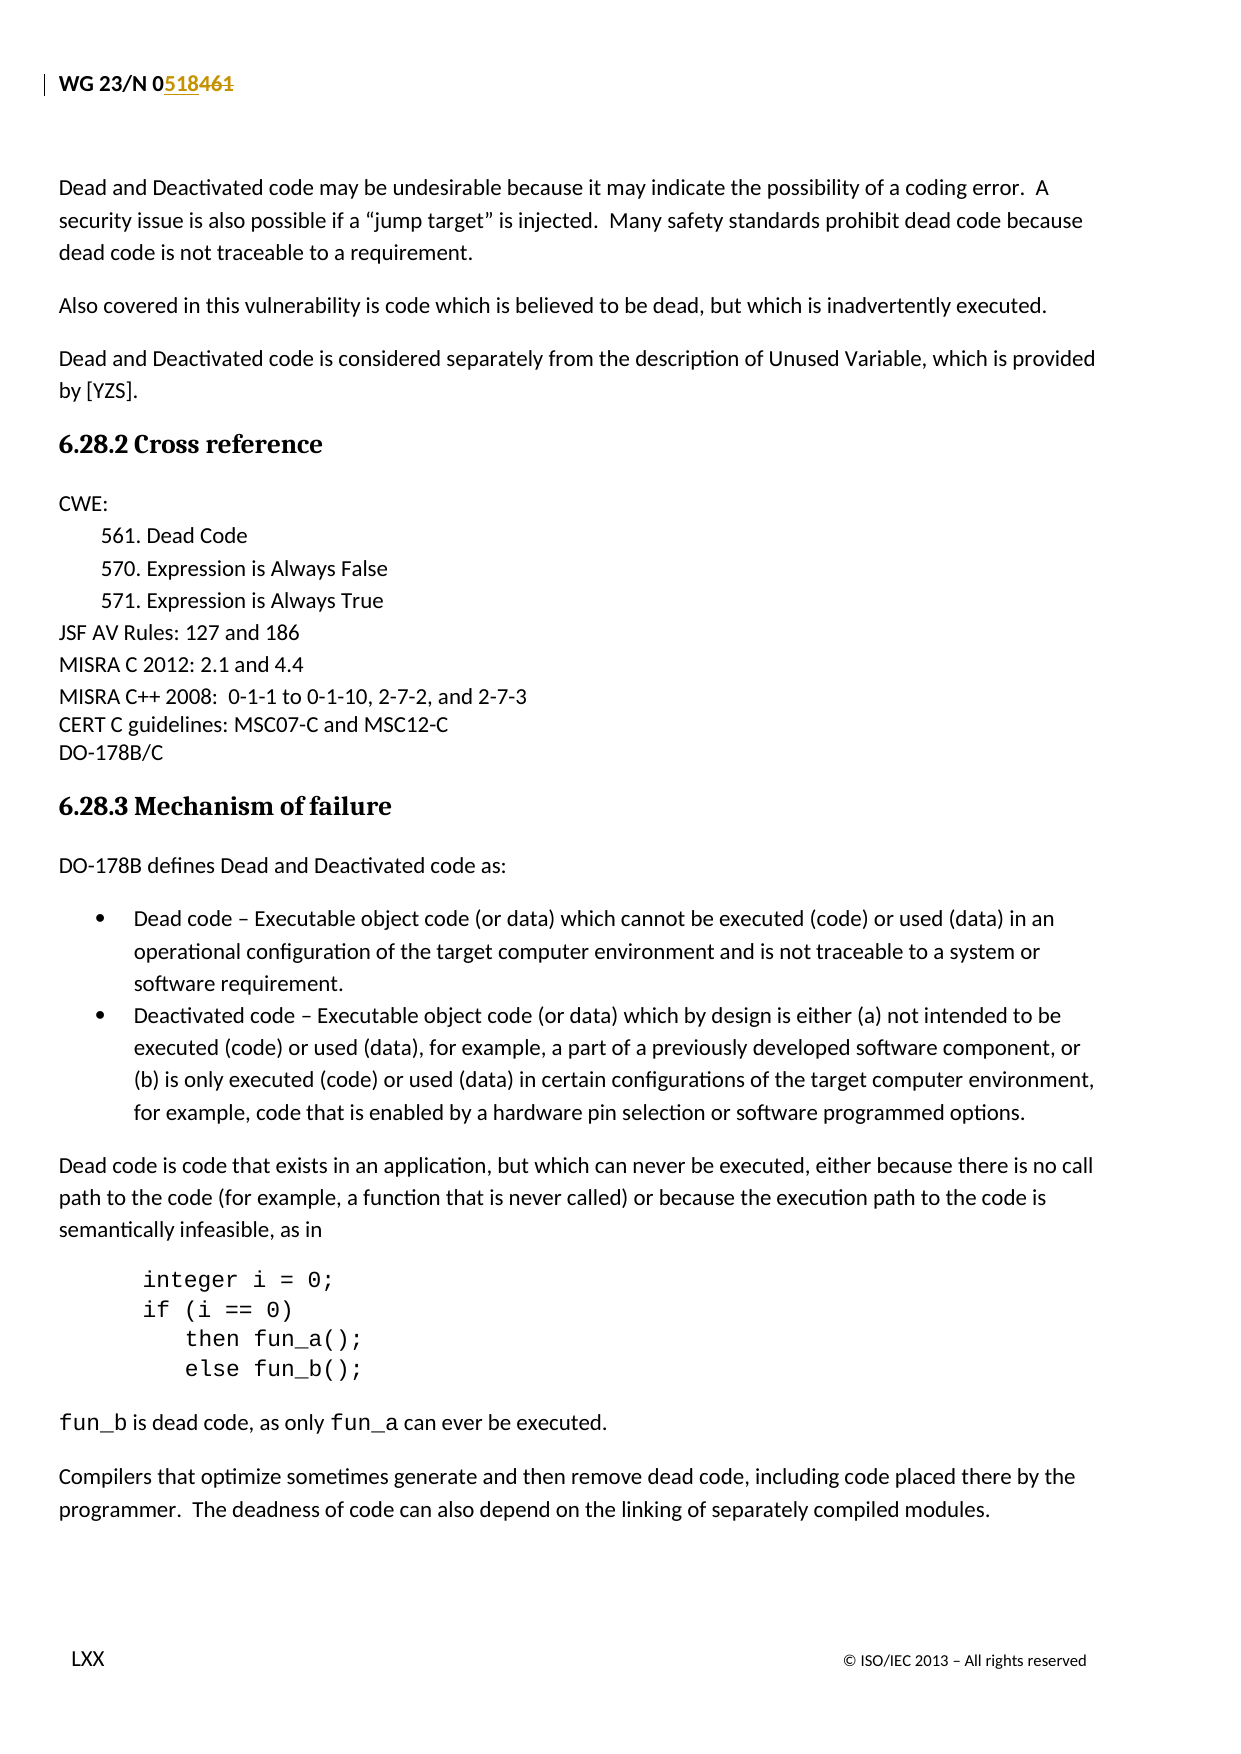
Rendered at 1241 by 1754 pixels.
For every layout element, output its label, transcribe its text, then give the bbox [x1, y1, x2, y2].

text 561. Dead Code [101, 521, 1099, 549]
text fun_b is dead code, as only fun_a can ever be executed. [58, 1408, 1099, 1437]
text Also covered in this vulnerability is code which is believed to be dead, but which is inadvertently executed. [58, 291, 1099, 319]
text DO-178B/C [58, 738, 1099, 766]
text 570. Expression is Always False 571. Expression is Always True [101, 554, 1099, 614]
list Dead code – Executable object code (or data) which cannot be executed (code) or used (data) in an operational configuration of the target computer environment and is not traceable to a system or software requirement. [96, 904, 1099, 997]
text Dead code is code that exists in an application, but which can never be executed, either because there is no call path to the code (for example, a function that is never called) or because the execution path to the code is semantically infeasible, as in [58, 1151, 1099, 1243]
text integer i = 0; [101, 1268, 1099, 1294]
subtitle 6.28.2 Cross reference [58, 429, 1099, 460]
subtitle 6.28.3 Mechanism of failure [58, 791, 1099, 823]
text CWE: [58, 489, 1099, 517]
text MISRA C 2012: 2.1 and 4.4 [58, 650, 1099, 678]
text Dead and Deactivated code is considered separately from the description of Unused Variable, which is provided by [YZS]. [58, 344, 1099, 404]
text CERT C guidelines: MSC07-C and MSC12-C [58, 710, 1099, 738]
text if (i == 0) [101, 1298, 1099, 1324]
text then fun_a(); [142, 1328, 1099, 1354]
text JSF AV Rules: 127 and 186 [58, 618, 1099, 646]
text else fun_b(); [142, 1357, 1099, 1383]
text Compilers that optimize sometimes generate and then remove dead code, including code placed there by the programmer. The deadness of code can also depend on the linking of separately compiled modules. [58, 1462, 1099, 1523]
text DO-178B defines Dead and Deactivated code as: [58, 852, 1099, 879]
list Deactivated code – Executable object code (or data) which by design is either (a) not intended to be executed (code) or used (data), for example, a part of a previously developed software component, or (b) is only executed (code) or used (data) in certain configurations of the target computer environment, for example, code that is enabled by a hardware pin selection or software programmed options. [96, 1001, 1099, 1126]
text MISRA C++ 2008: 0-1-1 to 0-1-10, 2-7-2, and 2-7-3 [58, 682, 1099, 710]
text Dead and Deactivated code may be undesirable because it may indicate the possibility of a coding error. A security issue is also possible if a “jump target” is injected. Many safety standards prohibit dead code because dead code is not traceable to a requirement. [58, 173, 1099, 266]
